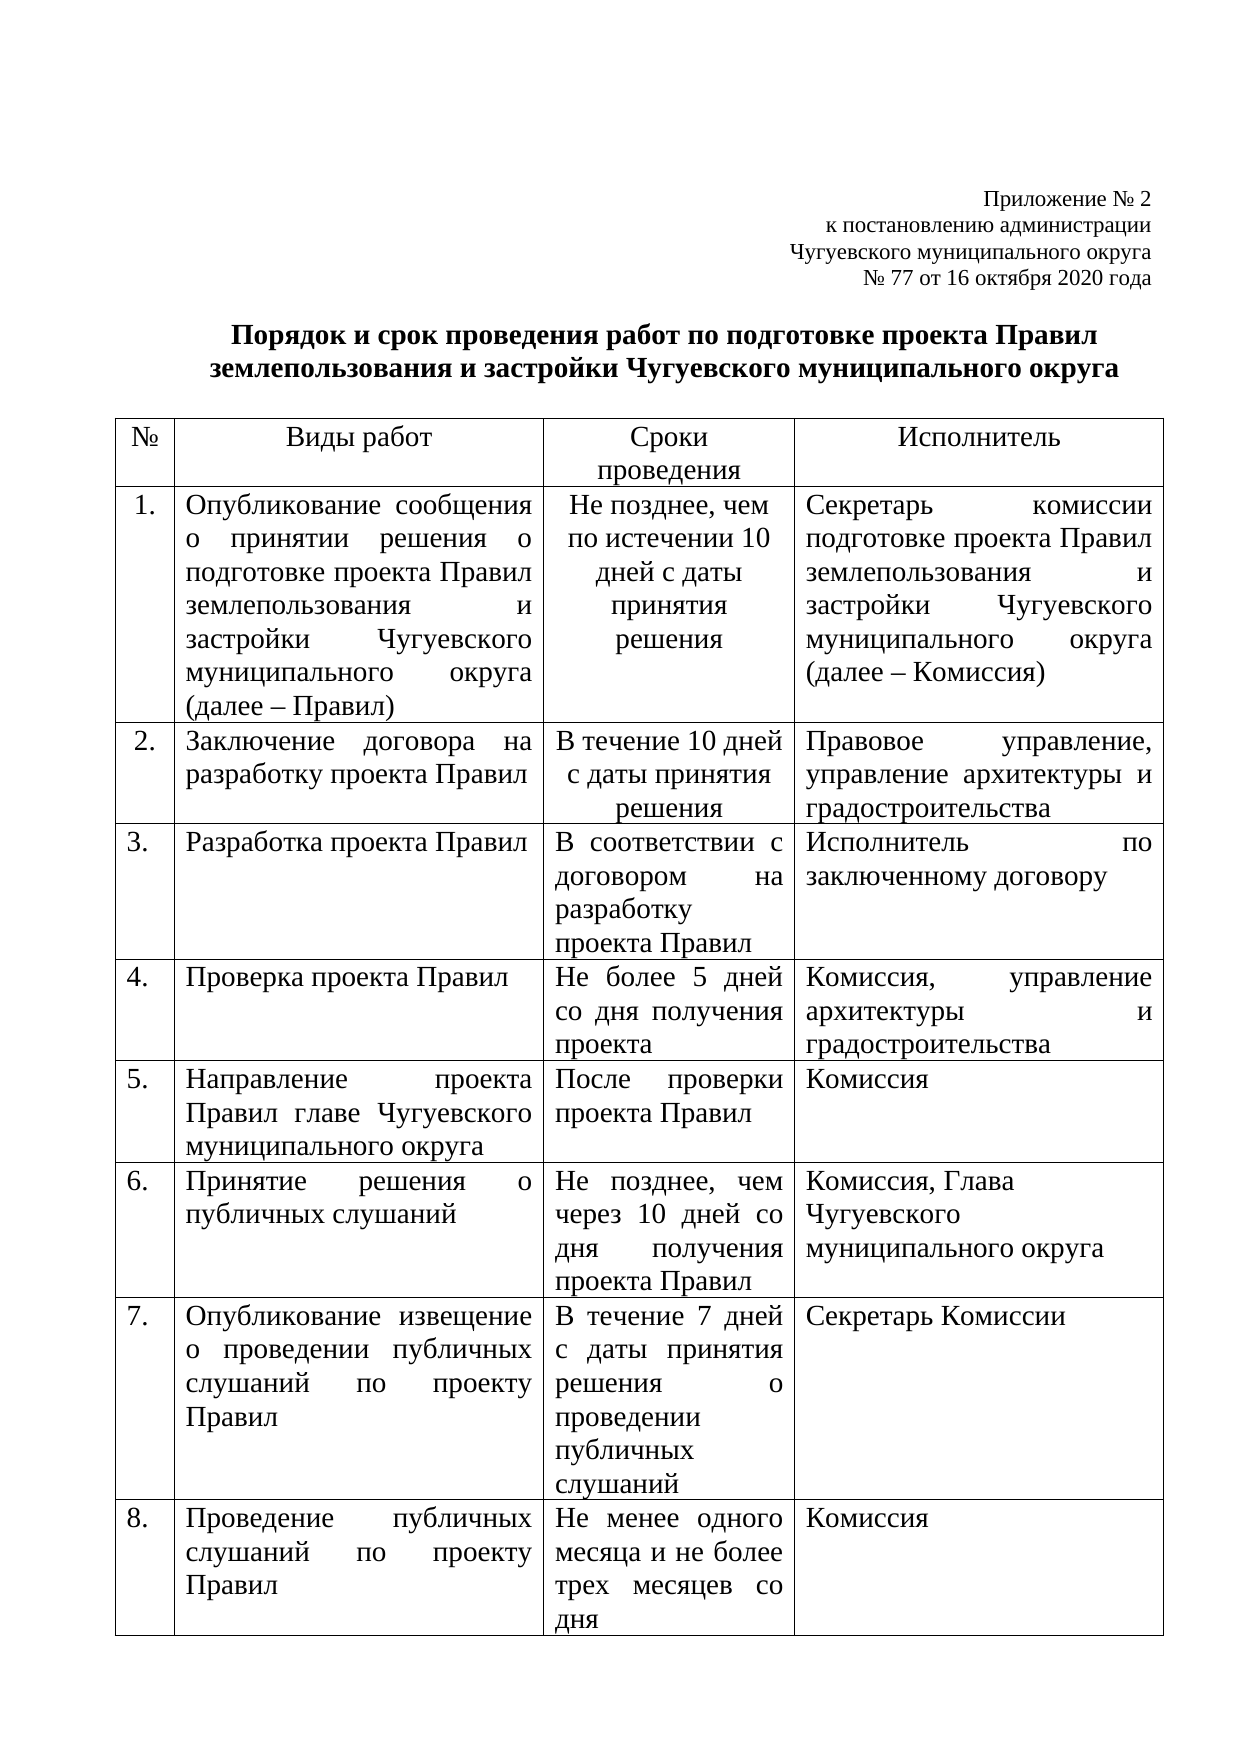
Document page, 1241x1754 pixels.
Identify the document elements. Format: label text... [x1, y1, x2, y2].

table_cell Не позднее, чем через 10 дней со дня получения проекта Правил [544, 1163, 794, 1297]
text Порядок и срок проведения работ по подготовке проекта Правил землепользования и застройки Чугуевского муниципального округа [177, 317, 1152, 384]
table_cell 1. [116, 487, 174, 722]
table_header № [116, 419, 174, 486]
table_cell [544, 1500, 794, 1634]
table_header Сроки проведения [544, 419, 794, 486]
table_cell Секретарь комиссии подготовке проекта Правил землепользования и застройки Чугуевского муниципального округа (далее – Комиссия) [795, 487, 1163, 722]
table_cell Комиссия [795, 1500, 1163, 1634]
table_cell 4. [116, 960, 174, 1060]
table_cell Секретарь Комиссии [795, 1298, 1163, 1499]
table_cell Исполнитель по заключенному договору [795, 824, 1163, 958]
table_cell 8. [116, 1500, 174, 1634]
table_cell Опубликование сообщения о принятии решения о подготовке проекта Правил землепользования и застройки Чугуевского муниципального округа (далее – Правил) [175, 487, 543, 722]
table_cell Направление проекта Правил главе Чугуевского муниципального округа [175, 1061, 543, 1162]
table_cell Правовое управление, управление архитектуры и градостроительства [795, 723, 1163, 823]
table_cell Не более 5 дней со дня получения проекта [544, 960, 794, 1060]
table_cell Комиссия [795, 1061, 1163, 1162]
text № 77 от 16 октября 2020 года [177, 264, 1152, 291]
table_cell В течение 7 дней с даты принятия решения о проведении публичных слушаний [544, 1298, 794, 1499]
table_cell Комиссия, управление архитектуры и градостроительства [795, 960, 1163, 1060]
table_cell Заключение договора на разработку проекта Правил [175, 723, 543, 823]
table_cell В течение 10 дней с даты принятия решения [544, 723, 794, 823]
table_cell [175, 1500, 543, 1634]
table_cell Комиссия, Глава Чугуевского муниципального округа [795, 1163, 1163, 1297]
table_cell В соответствии с договором на разработку проекта Правил [544, 824, 794, 958]
table_header Виды работ [175, 419, 543, 486]
table_cell Проверка проекта Правил [175, 960, 543, 1060]
table_cell Принятие решения о публичных слушаний [175, 1163, 543, 1297]
table_header Исполнитель [795, 419, 1163, 486]
table_cell Опубликование извещение о проведении публичных слушаний по проекту Правил [175, 1298, 543, 1499]
text Приложение № 2 [177, 185, 1152, 212]
table_cell 6. [116, 1163, 174, 1297]
text Чугуевского муниципального округа [177, 238, 1152, 264]
table_cell 5. [116, 1061, 174, 1162]
text к постановлению администрации [177, 212, 1152, 238]
table_cell 7. [116, 1298, 174, 1499]
table_cell Не позднее, чем по истечении 10 дней с даты принятия решения [544, 487, 794, 722]
table_cell 3. [116, 824, 174, 958]
table_cell 2. [116, 723, 174, 823]
table_cell Разработка проекта Правил [175, 824, 543, 958]
table_cell После проверки проекта Правил [544, 1061, 794, 1162]
